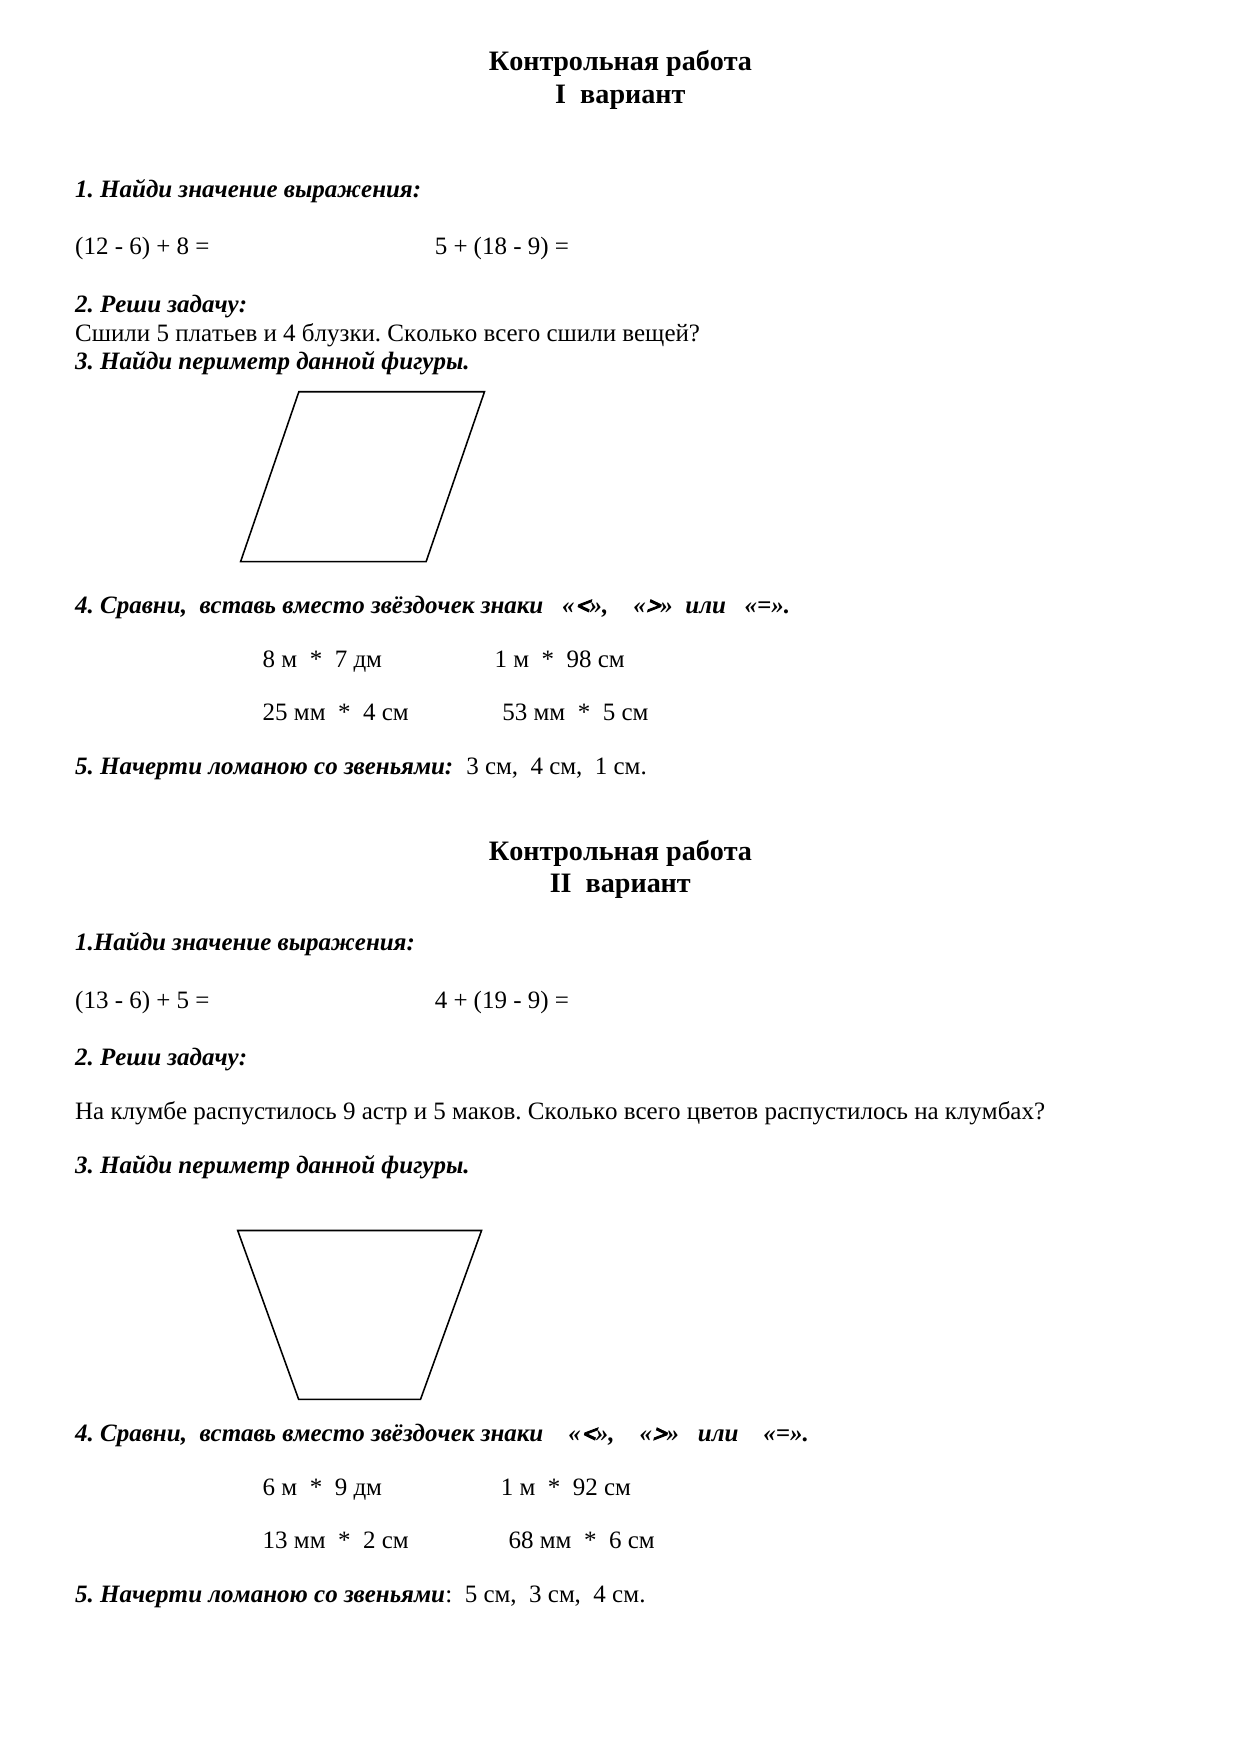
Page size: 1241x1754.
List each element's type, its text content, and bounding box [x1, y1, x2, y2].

text Контрольная работа [75, 44, 1165, 77]
text 2. Реши задачу: [75, 289, 1165, 318]
text 8 м * 7 дм 1 м * 98 см [75, 644, 1165, 672]
text 3. Найди периметр данной фигуры. [75, 1150, 1165, 1179]
text 13 мм * 2 см 68 мм * 6 см [75, 1526, 1165, 1554]
text II вариант [75, 866, 1165, 899]
text (13 - 6) + 5 = 4 + (19 - 9) = [75, 985, 1165, 1014]
text 6 м * 9 дм 1 м * 92 см [75, 1472, 1165, 1500]
text Контрольная работа [75, 834, 1165, 866]
text (12 - 6) + 8 = 5 + (18 - 9) = [75, 231, 1165, 260]
text 3. Найди периметр данной фигуры. [75, 346, 1165, 375]
text 2. Реши задачу: [75, 1042, 1165, 1071]
text Сшили 5 платьев и 4 блузки. Сколько всего сшили вещей? [75, 318, 1165, 346]
text 5. Начерти ломаною со звеньями: 3 см, 4 см, 1 см. [75, 751, 1165, 780]
text 4. Сравни, вставь вместо звёздочек знаки «», «» или «=». [75, 1418, 1165, 1447]
text I вариант [75, 77, 1165, 109]
text 4. Сравни, вставь вместо звёздочек знаки «», «» или «=». [75, 590, 1165, 618]
text 1.Найди значение выражения: [75, 927, 1165, 956]
text 5. Начерти ломаною со звеньями: 5 см, 3 см, 4 см. [75, 1579, 1165, 1608]
text 25 мм * 4 см 53 мм * 5 см [75, 697, 1165, 726]
text 1. Найди значение выражения: [75, 174, 1165, 203]
text На клумбе распустилось 9 астр и 5 маков. Сколько всего цветов распустилось на клумбах? [75, 1096, 1165, 1125]
